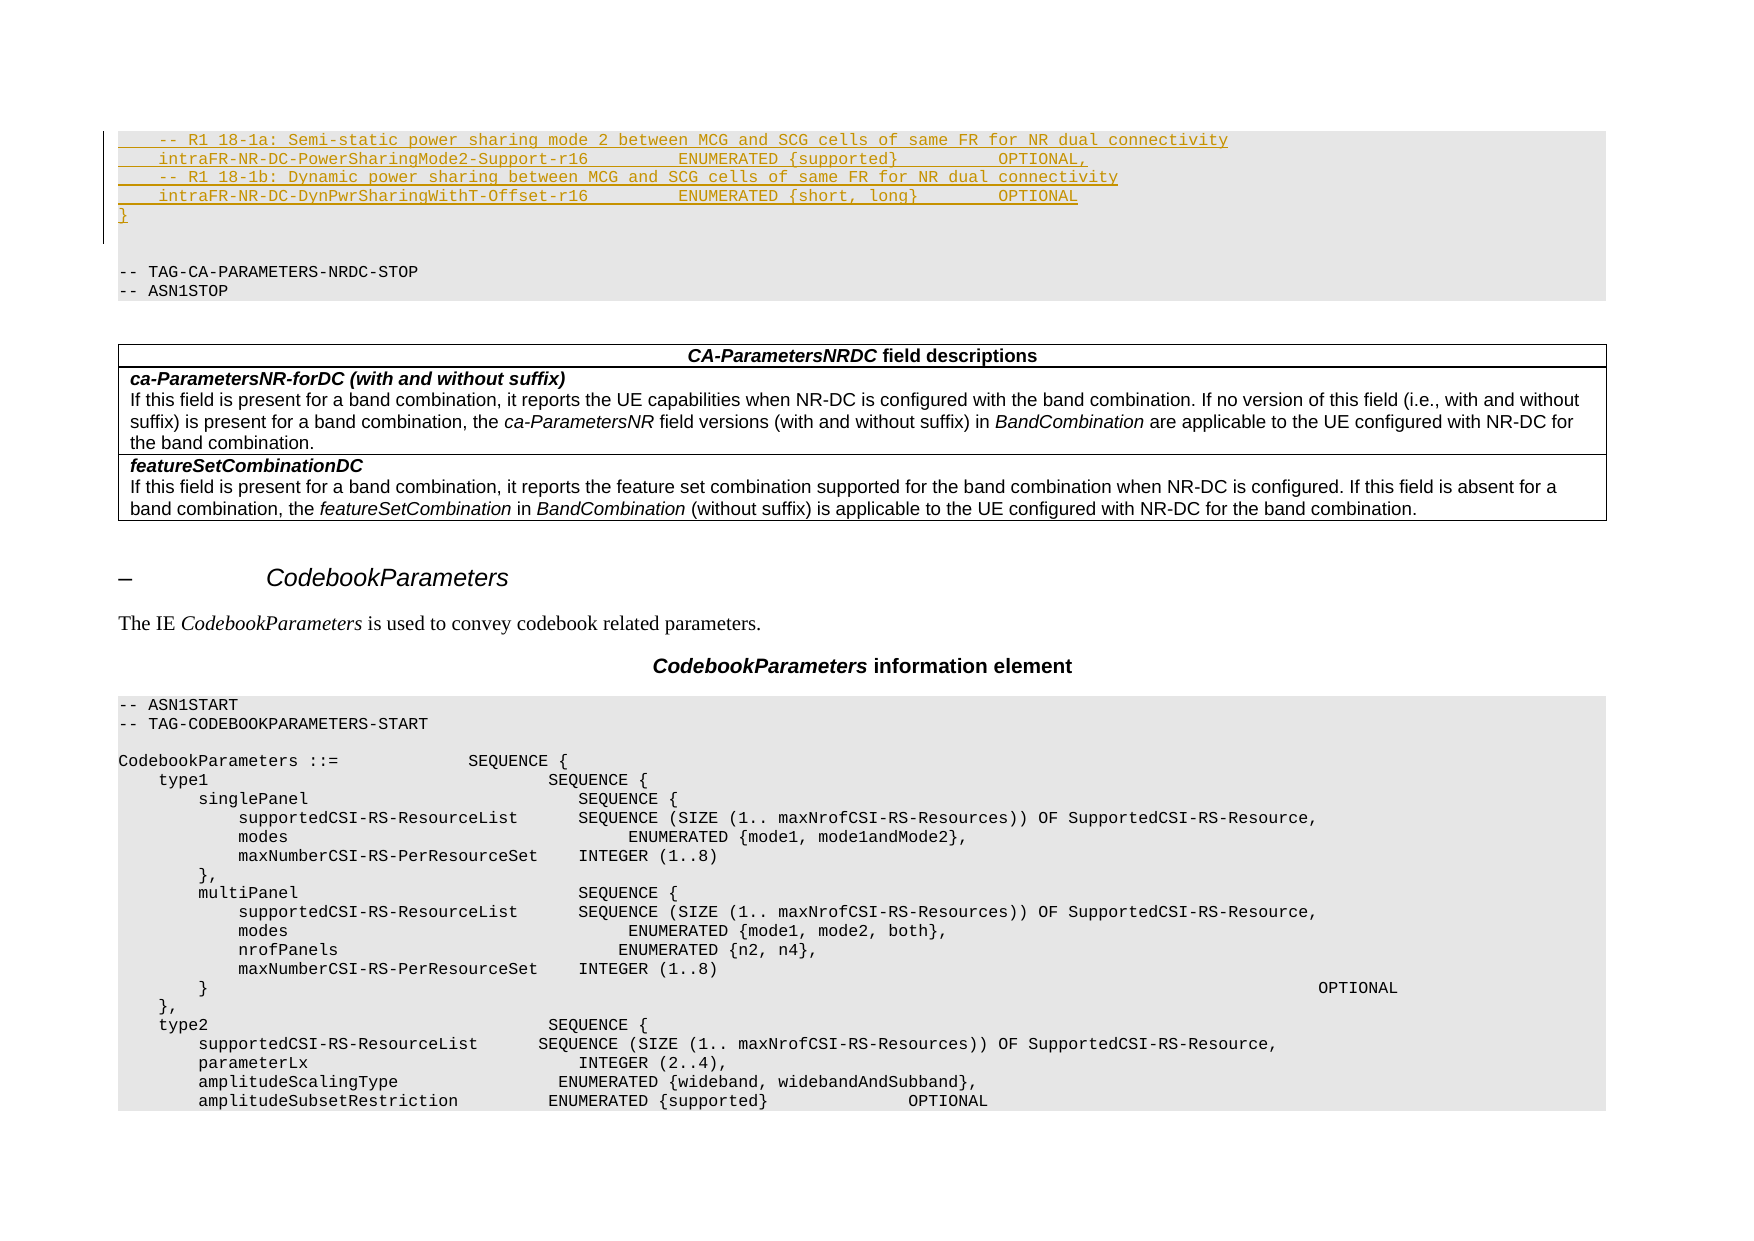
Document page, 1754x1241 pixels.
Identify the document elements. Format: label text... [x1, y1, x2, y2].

text CodebookParameters ::= SEQUENCE { [118, 753, 1606, 772]
text -- TAG-CODEBOOKPARAMETERS-START [118, 715, 1606, 734]
text } OPTIONAL [118, 979, 1606, 998]
table_header CA-ParametersNRDC field descriptions [119, 345, 1606, 366]
text multiPanel SEQUENCE { [118, 885, 1606, 904]
text modes ENUMERATED {mode1, mode1andMode2}, [118, 828, 1606, 847]
text type1 SEQUENCE { [118, 772, 1606, 791]
text nrofPanels ENUMERATED {n2, n4}, [118, 941, 1606, 960]
text maxNumberCSI-RS-PerResourceSet INTEGER (1..8) [118, 847, 1606, 866]
table_cell featureSetCombinationDC If this field is present for a band combination, it reports the feature set combination supported for the band combination when NR-DC is configured. If this field is absent for a band combination, the featureSetCombination in BandCombination (without suffix) is applicable to the UE configured with NR-DC for the band combination. [119, 455, 1606, 519]
text singlePanel SEQUENCE { [118, 791, 1606, 809]
text maxNumberCSI-RS-PerResourceSet INTEGER (1..8) [118, 960, 1606, 979]
text }, [118, 866, 1606, 885]
table_cell ca-ParametersNR-forDC (with and without suffix) If this field is present for a band combination, it reports the UE capabilities when NR-DC is configured with the band combination. If no version of this field (i.e., with and without suffix) is present for a band combination, the ca-ParametersNR field versions (with and without suffix) in BandCombination are applicable to the UE configured with NR-DC for the band combination. [119, 368, 1606, 454]
text modes ENUMERATED {mode1, mode2, both}, [118, 923, 1606, 941]
text }, [118, 998, 1606, 1017]
text parameterLx INTEGER (2..4), [118, 1054, 1606, 1073]
text amplitudeScalingType ENUMERATED {wideband, widebandAndSubband}, [118, 1073, 1606, 1092]
subtitle – CodebookParameters [118, 563, 1606, 592]
text -- ASN1START [118, 696, 1606, 715]
text type2 SEQUENCE { [118, 1017, 1606, 1036]
text amplitudeSubsetRestriction ENUMERATED {supported} OPTIONAL [118, 1092, 1606, 1111]
text supportedCSI-RS-ResourceList SEQUENCE (SIZE (1.. maxNrofCSI-RS-Resources)) OF SupportedCSI-RS-Resource, [118, 904, 1606, 923]
text -- TAG-CA-PARAMETERS-NRDC-STOP [118, 263, 1606, 282]
text -- ASN1STOP [118, 282, 1606, 301]
text supportedCSI-RS-ResourceList SEQUENCE (SIZE (1.. maxNrofCSI-RS-Resources)) OF SupportedCSI-RS-Resource, [118, 809, 1606, 828]
text CodebookParameters information element [118, 654, 1606, 678]
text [118, 1036, 1606, 1054]
text The IE CodebookParameters is used to convey codebook related parameters. [118, 611, 1606, 635]
